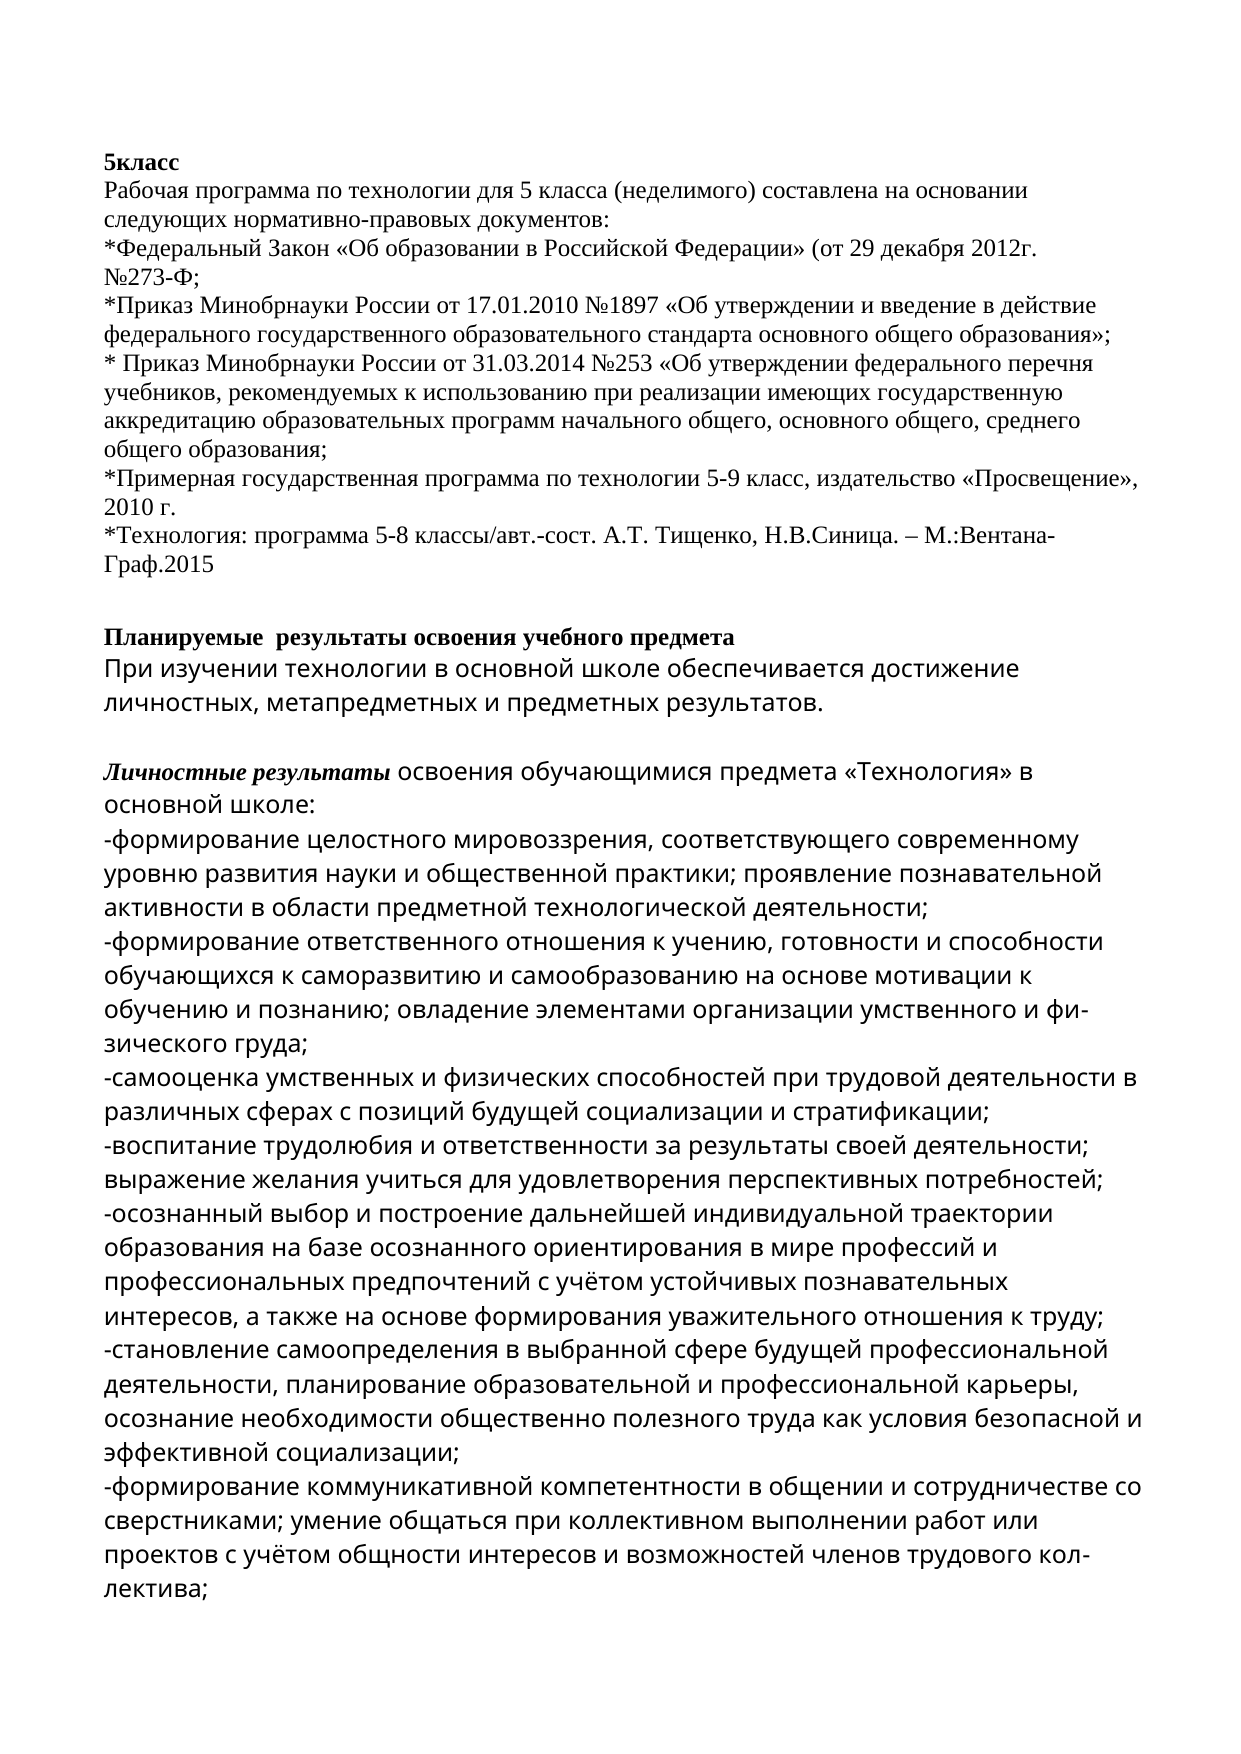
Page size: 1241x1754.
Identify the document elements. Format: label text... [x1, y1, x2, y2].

text -воспитание трудолюбия и ответственности за результаты своей деятельности; выражение желания учиться для удовлетворения перспективных потребностей; [103, 1128, 1149, 1196]
text -самооценка умственных и физических способностей при трудовой деятельности в различных сферах с позиций будущей социализации и стратификации; [103, 1060, 1149, 1128]
text №273-Ф; [103, 262, 1152, 291]
text Рабочая программа по технологии для 5 класса (неделимого) составлена на основании следующих нормативно-правовых документов: [103, 176, 1152, 233]
text *Приказ Минобрнауки России от 17.01.2010 №1897 «Об утверждении и введение в действие федерального государственного образовательного стандарта основного общего образования»; [103, 291, 1152, 348]
text *Технология: программа 5-8 классы/авт.-сост. А.Т. Тищенко, Н.В.Синица. – М.:Вентана-Граф.2015 [103, 521, 1152, 578]
text При изучении технологии в основной школе обеспечивается достижение личностных, метапредметных и предметных результатов. [103, 651, 1149, 719]
text 5класс [103, 147, 1152, 176]
text *Федеральный Закон «Об образовании в Российской Федерации» (от 29 декабря 2012г. [103, 233, 1152, 262]
text -формирование целостного мировоззрения, соответствующего современному уровню развития науки и общественной практики; проявление познавательной активности в области предметной технологической деятельности; [103, 821, 1149, 923]
text Планируемые результаты освоения учебного предмета [103, 627, 1152, 651]
text -осознанный выбор и построение дальнейшей индивидуальной траектории образования на базе осознанного ориентирования в мире профессий и профессиональных предпочтений с учётом устойчивых познавательных интересов, а также на основе формирования уважительного отношения к труду; [103, 1196, 1149, 1332]
text -формирование ответственного отношения к учению, готовности и способности обучающихся к саморазвитию и самообразованию на основе мотивации к обучению и познанию; овладение элементами организации умственного и физического груда; [103, 923, 1149, 1060]
text * Приказ Минобрнауки России от 31.03.2014 №253 «Об утверждении федерального перечня учебников, рекомендуемых к использованию при реализации имеющих государственную аккредитацию образовательных программ начального общего, основного общего, среднего общего образования; [103, 348, 1152, 463]
text -становление самоопределения в выбранной сфере будущей профессиональной деятельности, планирование образовательной и профессиональной карьеры, осознание необходимости общественно полезного труда как условия безопасной и эффективной социализации; [103, 1332, 1147, 1468]
text -формирование коммуникативной компетентности в общении и сотрудничестве со сверстниками; умение общаться при коллективном выполнении работ или проектов с учётом общности интересов и возможностей членов трудового коллектива; [103, 1468, 1147, 1605]
text *Примерная государственная программа по технологии 5-9 класс, издательство «Просвещение», 2010 г. [103, 463, 1152, 521]
text Личностные результаты освоения обучающимися предмета «Технология» в основной школе: [103, 753, 1149, 821]
